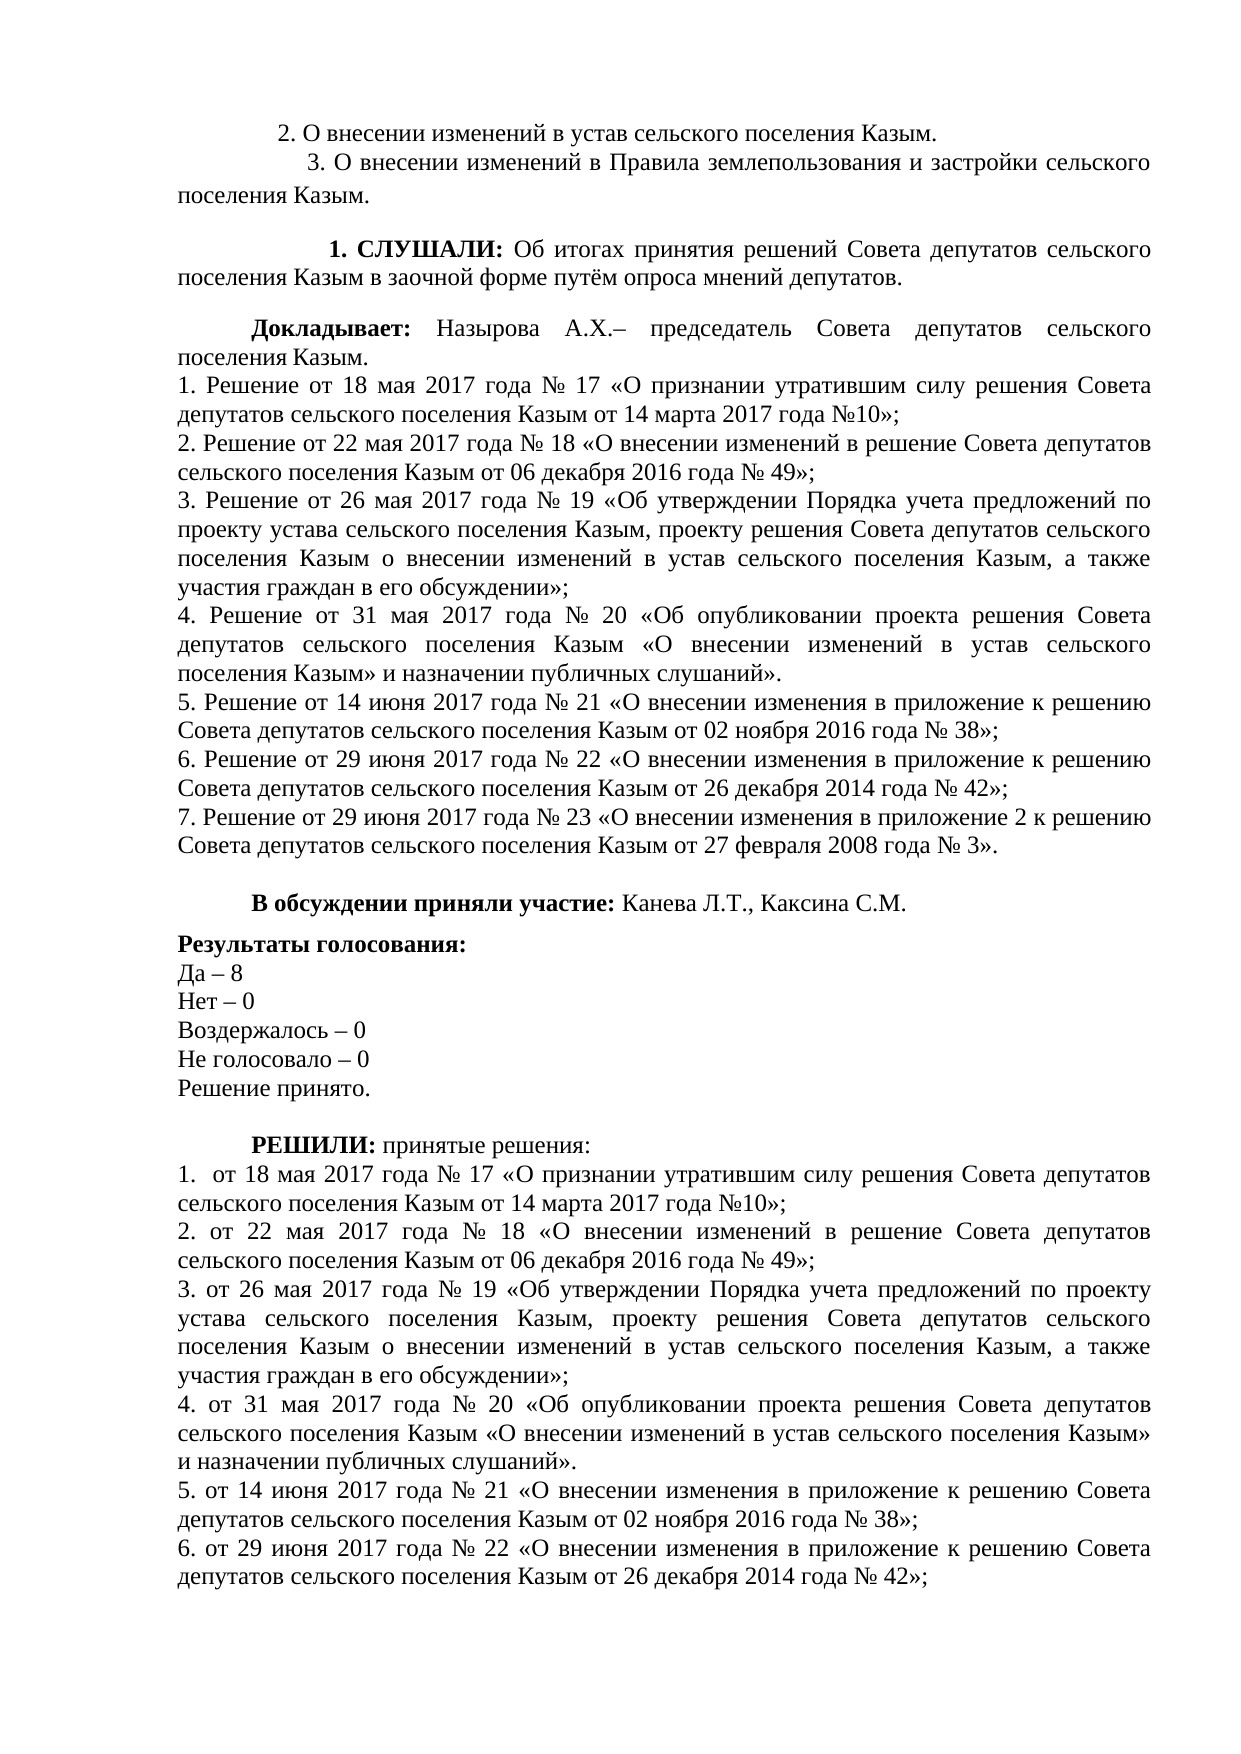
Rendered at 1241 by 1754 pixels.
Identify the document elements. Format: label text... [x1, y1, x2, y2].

text 7. Решение от 29 июня 2017 года № 23 «О внесении изменения в приложение 2 к решению Совета депутатов сельского поселения Казым от 27 февраля 2008 года № 3». [177, 802, 1152, 859]
text 1. СЛУШАЛИ: Об итогах принятия решений Совета депутатов сельского поселения Казым в заочной форме путём опроса мнений депутатов. [177, 234, 1152, 291]
text Не голосовало – 0 [177, 1044, 1152, 1073]
text 6. от 29 июня 2017 года № 22 «О внесении изменения в приложение к решению Совета депутатов сельского поселения Казым от 26 декабря 2014 года № 42»; [177, 1533, 1152, 1590]
text 2. Решение от 22 мая 2017 года № 18 «О внесении изменений в решение Совета депутатов сельского поселения Казым от 06 декабря 2016 года № 49»; [177, 428, 1152, 486]
text 5. от 14 июня 2017 года № 21 «О внесении изменения в приложение к решению Совета депутатов сельского поселения Казым от 02 ноября 2016 года № 38»; [177, 1475, 1152, 1533]
text Результаты голосования: [177, 929, 1152, 958]
text 4. от 31 мая 2017 года № 20 «Об опубликовании проекта решения Совета депутатов сельского поселения Казым «О внесении изменений в устав сельского поселения Казым» и назначении публичных слушаний». [177, 1389, 1152, 1475]
text 2. О внесении изменений в устав сельского поселения Казым. [177, 118, 1152, 147]
text В обсуждении приняли участие: Канева Л.Т., Каксина С.М. [177, 888, 1152, 917]
text 1. Решение от 18 мая 2017 года № 17 «О признании утратившим силу решения Совета депутатов сельского поселения Казым от 14 марта 2017 года №10»; [177, 371, 1152, 428]
text Докладывает: Назырова А.Х.– председатель Совета депутатов сельского поселения Казым. [177, 313, 1152, 371]
text 4. Решение от 31 мая 2017 года № 20 «Об опубликовании проекта решения Совета депутатов сельского поселения Казым «О внесении изменений в устав сельского поселения Казым» и назначении публичных слушаний». [177, 601, 1152, 687]
text 3. О внесении изменений в Правила землепользования и застройки сельского поселения Казым. [177, 147, 1152, 209]
text 3. от 26 мая 2017 года № 19 «Об утверждении Порядка учета предложений по проекту устава сельского поселения Казым, проекту решения Совета депутатов сельского поселения Казым о внесении изменений в устав сельского поселения Казым, а также участия граждан в его обсуждении»; [177, 1274, 1152, 1389]
text 3. Решение от 26 мая 2017 года № 19 «Об утверждении Порядка учета предложений по проекту устава сельского поселения Казым, проекту решения Совета депутатов сельского поселения Казым о внесении изменений в устав сельского поселения Казым, а также участия граждан в его обсуждении»; [177, 486, 1152, 601]
text Решение принято. [177, 1073, 1152, 1101]
text 1. от 18 мая 2017 года № 17 «О признании утратившим силу решения Совета депутатов сельского поселения Казым от 14 марта 2017 года №10»; [177, 1159, 1152, 1216]
title РЕШИЛИ: принятые решения: [177, 1130, 1152, 1159]
text Воздержалось – 0 [177, 1015, 1152, 1044]
text 5. Решение от 14 июня 2017 года № 21 «О внесении изменения в приложение к решению Совета депутатов сельского поселения Казым от 02 ноября 2016 года № 38»; [177, 687, 1152, 744]
text 6. Решение от 29 июня 2017 года № 22 «О внесении изменения в приложение к решению Совета депутатов сельского поселения Казым от 26 декабря 2014 года № 42»; [177, 744, 1152, 802]
text Да – 8 [177, 958, 1152, 986]
text Нет – 0 [177, 986, 1152, 1015]
text 2. от 22 мая 2017 года № 18 «О внесении изменений в решение Совета депутатов сельского поселения Казым от 06 декабря 2016 года № 49»; [177, 1216, 1152, 1274]
